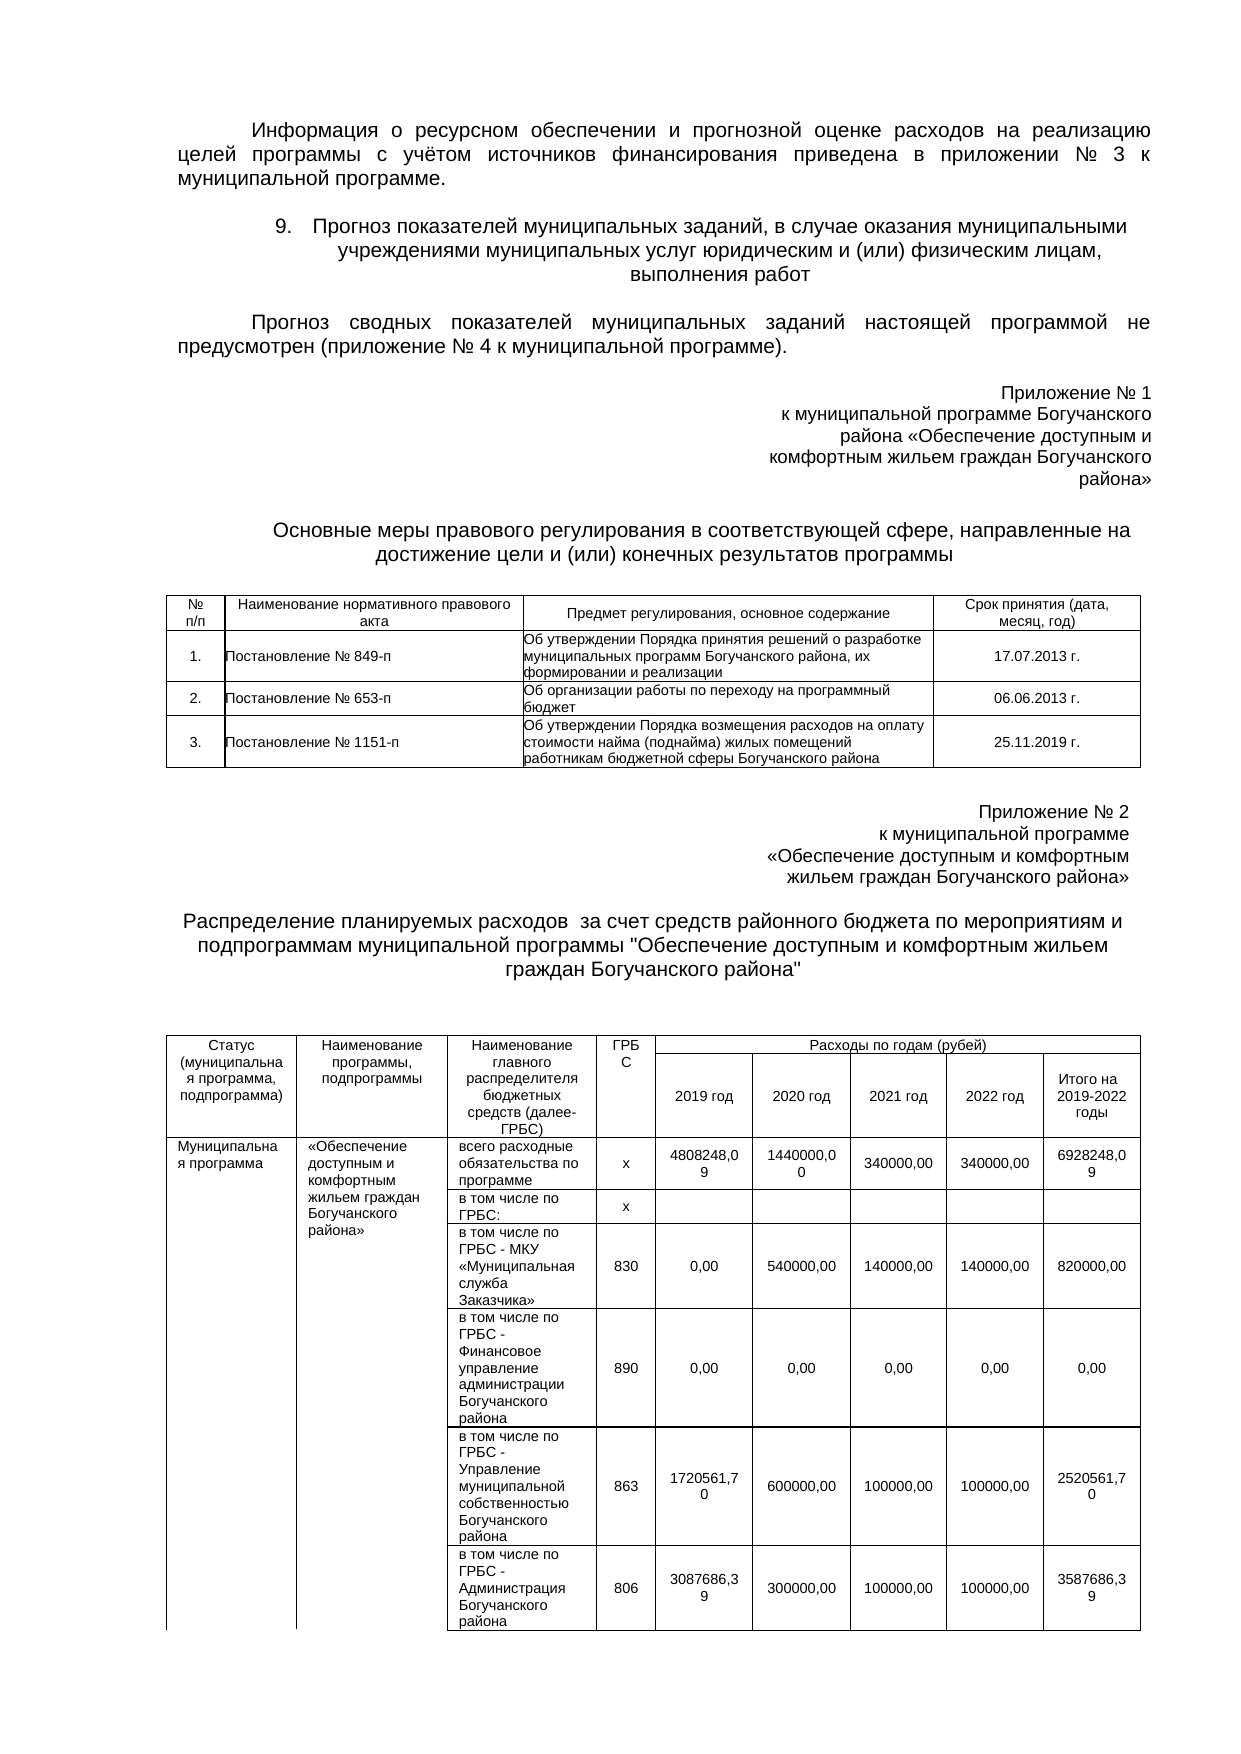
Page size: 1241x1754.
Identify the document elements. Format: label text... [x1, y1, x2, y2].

table_cell Постановление № 653-п [226, 682, 523, 715]
table_cell [753, 1190, 850, 1223]
table_cell 1. [167, 631, 224, 681]
table_cell 6928248,09 [1044, 1138, 1140, 1188]
table_cell 2020 год [753, 1054, 850, 1137]
table_cell 300000,00 [753, 1546, 850, 1630]
table_cell х [597, 1190, 655, 1223]
list Прогноз показателей муниципальных заданий, в случае оказания муниципальными учреждениями муниципальных услуг юридическим и (или) физическим лицам, выполнения работ [251, 214, 1152, 286]
table_cell 1440000,00 [753, 1138, 850, 1188]
table_cell 0,00 [656, 1224, 752, 1308]
table_cell 863 [597, 1428, 655, 1545]
table_cell в том числе по ГРБС - Финансовое управление администрации Богучанского района [448, 1309, 596, 1426]
text Информация о ресурсном обеспечении и прогнозной оценке расходов на реализацию целей программы с учётом источников финансирования приведена в приложении № 3 к муниципальной программе. [177, 118, 1152, 190]
text Прогноз сводных показателей муниципальных заданий настоящей программой не предусмотрен (приложение № 4 к муниципальной программе). [177, 310, 1152, 358]
table_cell 3087686,39 [656, 1546, 752, 1630]
table_cell 0,00 [947, 1309, 1043, 1426]
table_cell 3. [167, 716, 224, 767]
table_cell 140000,00 [947, 1224, 1043, 1308]
table_header Наименование нормативного правового акта [226, 596, 523, 629]
table_header Расходы по годам (рубей) [656, 1036, 1140, 1053]
table_cell 0,00 [1044, 1309, 1140, 1426]
table_cell 100000,00 [851, 1428, 946, 1545]
table_cell Об утверждении Порядка принятия решений о разработке муниципальных программ Богучанского района, их формировании и реализации [524, 631, 933, 681]
table_cell [851, 1190, 946, 1223]
table_cell 1720561,70 [656, 1428, 752, 1545]
table_cell 25.11.2019 г. [934, 716, 1140, 767]
table_cell в том числе по ГРБС - Администрация Богучанского района [448, 1546, 596, 1630]
table_header № п/п [167, 596, 224, 629]
table_cell [947, 1190, 1043, 1223]
table_cell 0,00 [851, 1309, 946, 1426]
table_cell 2. [167, 682, 224, 715]
table_cell 100000,00 [851, 1546, 946, 1630]
table_cell [656, 1190, 752, 1223]
table_cell 17.07.2013 г. [934, 631, 1140, 681]
table_cell «Обеспечение доступным и комфортным жильем граждан Богучанского района» [297, 1138, 447, 1630]
table_cell 806 [597, 1546, 655, 1630]
table_header Статус (муниципальная программа, подпрограмма) [167, 1036, 296, 1137]
table_cell 540000,00 [753, 1224, 850, 1308]
table_cell Об утверждении Порядка возмещения расходов на оплату стоимости найма (поднайма) жилых помещений работникам бюджетной сферы Богучанского района [524, 716, 933, 767]
table_cell 2019 год [656, 1054, 752, 1137]
table_cell 4808248,09 [656, 1138, 752, 1188]
table_cell в том числе по ГРБС - МКУ «Муниципальная служба Заказчика» [448, 1224, 596, 1308]
table_header Наименование главного распределителя бюджетных средств (далее- ГРБС) [448, 1036, 596, 1137]
table_header ГРБС [597, 1036, 655, 1137]
table_header Срок принятия (дата, месяц, год) [934, 596, 1140, 629]
table_cell Муниципальная программа [167, 1138, 297, 1630]
table_cell 100000,00 [947, 1546, 1043, 1630]
table_cell Об организации работы по переходу на программный бюджет [524, 682, 933, 715]
table_cell в том числе по ГРБС - Управление муниципальной собственностью Богучанского района [448, 1428, 596, 1545]
table_cell 2021 год [851, 1054, 946, 1137]
table_cell 140000,00 [851, 1224, 946, 1308]
table_cell 100000,00 [947, 1428, 1043, 1545]
table_header Предмет регулирования, основное содержание [524, 596, 933, 629]
text Основные меры правового регулирования в соответствующей сфере, направленные на достижение цели и (или) конечных результатов программы [177, 518, 1152, 566]
table_cell Итого на 2019-2022 годы [1044, 1054, 1140, 1137]
table_cell 0,00 [656, 1309, 752, 1426]
table_cell 600000,00 [753, 1428, 850, 1545]
table_cell Постановление № 849-п [226, 631, 523, 681]
table_cell 06.06.2013 г. [934, 682, 1140, 715]
table_header Наименование программы, подпрограммы [297, 1036, 447, 1137]
table_cell всего расходные обязательства по программе [448, 1138, 596, 1188]
table_cell 2520561,70 [1044, 1428, 1140, 1545]
table_cell в том числе по ГРБС: [448, 1190, 596, 1223]
table_cell Постановление № 1151-п [226, 716, 523, 767]
table_cell 340000,00 [851, 1138, 946, 1188]
table_cell х [597, 1138, 655, 1188]
table_cell 3587686,39 [1044, 1546, 1140, 1630]
table_header Приложение № 2 к муниципальной программе «Обеспечение доступным и комфортным жильем граждан Богучанского района» Распределение планируемых расходов за счет средств районного бюджета по мероприятиям и подпрограммам муниципальной программы "Обеспечение доступным и комфортным жильем граждан Богучанского района" [166, 801, 1140, 1002]
text Приложение № 1 [723, 382, 1152, 403]
text к муниципальной программе Богучанского района «Обеспечение доступным и комфортным жильем граждан Богучанского района» [723, 403, 1152, 489]
table_cell [1044, 1190, 1140, 1223]
table_cell 830 [597, 1224, 655, 1308]
table_cell 340000,00 [947, 1138, 1043, 1188]
table_cell 2022 год [947, 1054, 1043, 1137]
table_cell 0,00 [753, 1309, 850, 1426]
table_cell 890 [597, 1309, 655, 1426]
table_cell 820000,00 [1044, 1224, 1140, 1308]
